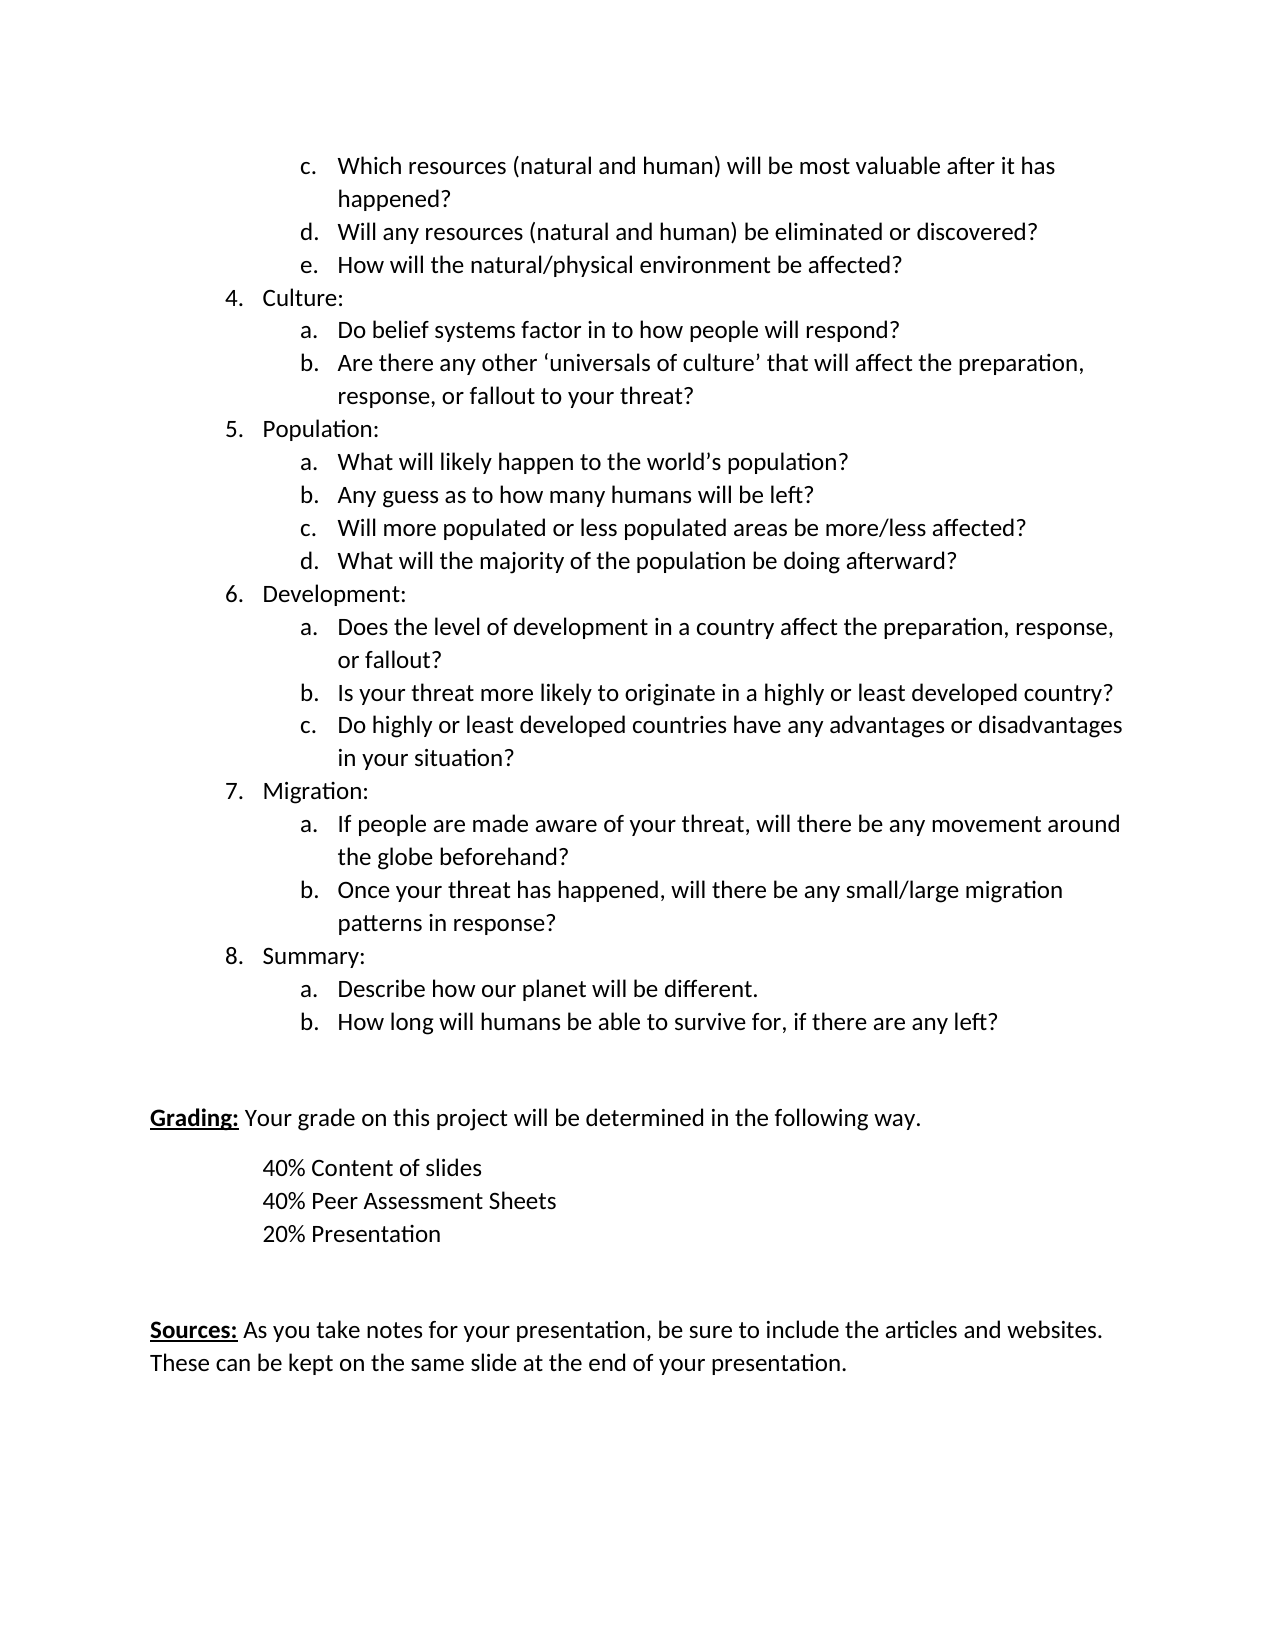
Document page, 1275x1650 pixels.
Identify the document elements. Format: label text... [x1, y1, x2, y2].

list Which resources (natural and human) will be most valuable after it has happened? [300, 150, 1125, 213]
list Culture: [225, 282, 1125, 312]
list Describe how our planet will be different. [300, 973, 1125, 1003]
list How will the natural/physical environment be affected? [300, 249, 1125, 279]
list 20% Presentation [262, 1218, 1125, 1248]
list Will more populated or less populated areas be more/less affected? [300, 512, 1125, 543]
list 40% Peer Assessment Sheets [262, 1185, 1125, 1215]
list Will any resources (natural and human) be eliminated or discovered? [300, 216, 1125, 246]
list Are there any other ‘universals of culture’ that will affect the preparation, response, or fallout to your threat? [300, 347, 1125, 411]
text Sources: As you take notes for your presentation, be sure to include the articles and websites. These can be kept on the same slide at the end of your presentation. [150, 1314, 1125, 1378]
list If people are made aware of your threat, will there be any movement around the globe beforehand? [300, 808, 1125, 872]
list How long will humans be able to survive for, if there are any left? [300, 1006, 1125, 1036]
list Population: [225, 413, 1125, 444]
list Migration: [225, 775, 1125, 806]
list What will the majority of the population be doing afterward? [300, 545, 1125, 576]
list Do highly or least developed countries have any advantages or disadvantages in your situation? [300, 709, 1125, 773]
list What will likely happen to the world’s population? [300, 446, 1125, 477]
list Once your threat has happened, will there be any small/large migration patterns in response? [300, 874, 1125, 938]
list Development: [225, 578, 1125, 608]
list Summary: [225, 940, 1125, 971]
text Grading: Your grade on this project will be determined in the following way. [150, 1102, 1125, 1133]
list Does the level of development in a country affect the preparation, response, or fallout? [300, 611, 1125, 674]
list Is your threat more likely to originate in a highly or least developed country? [300, 677, 1125, 707]
list Any guess as to how many humans will be left? [300, 479, 1125, 510]
list Do belief systems factor in to how people will respond? [300, 314, 1125, 345]
list 40% Content of slides [262, 1152, 1125, 1182]
